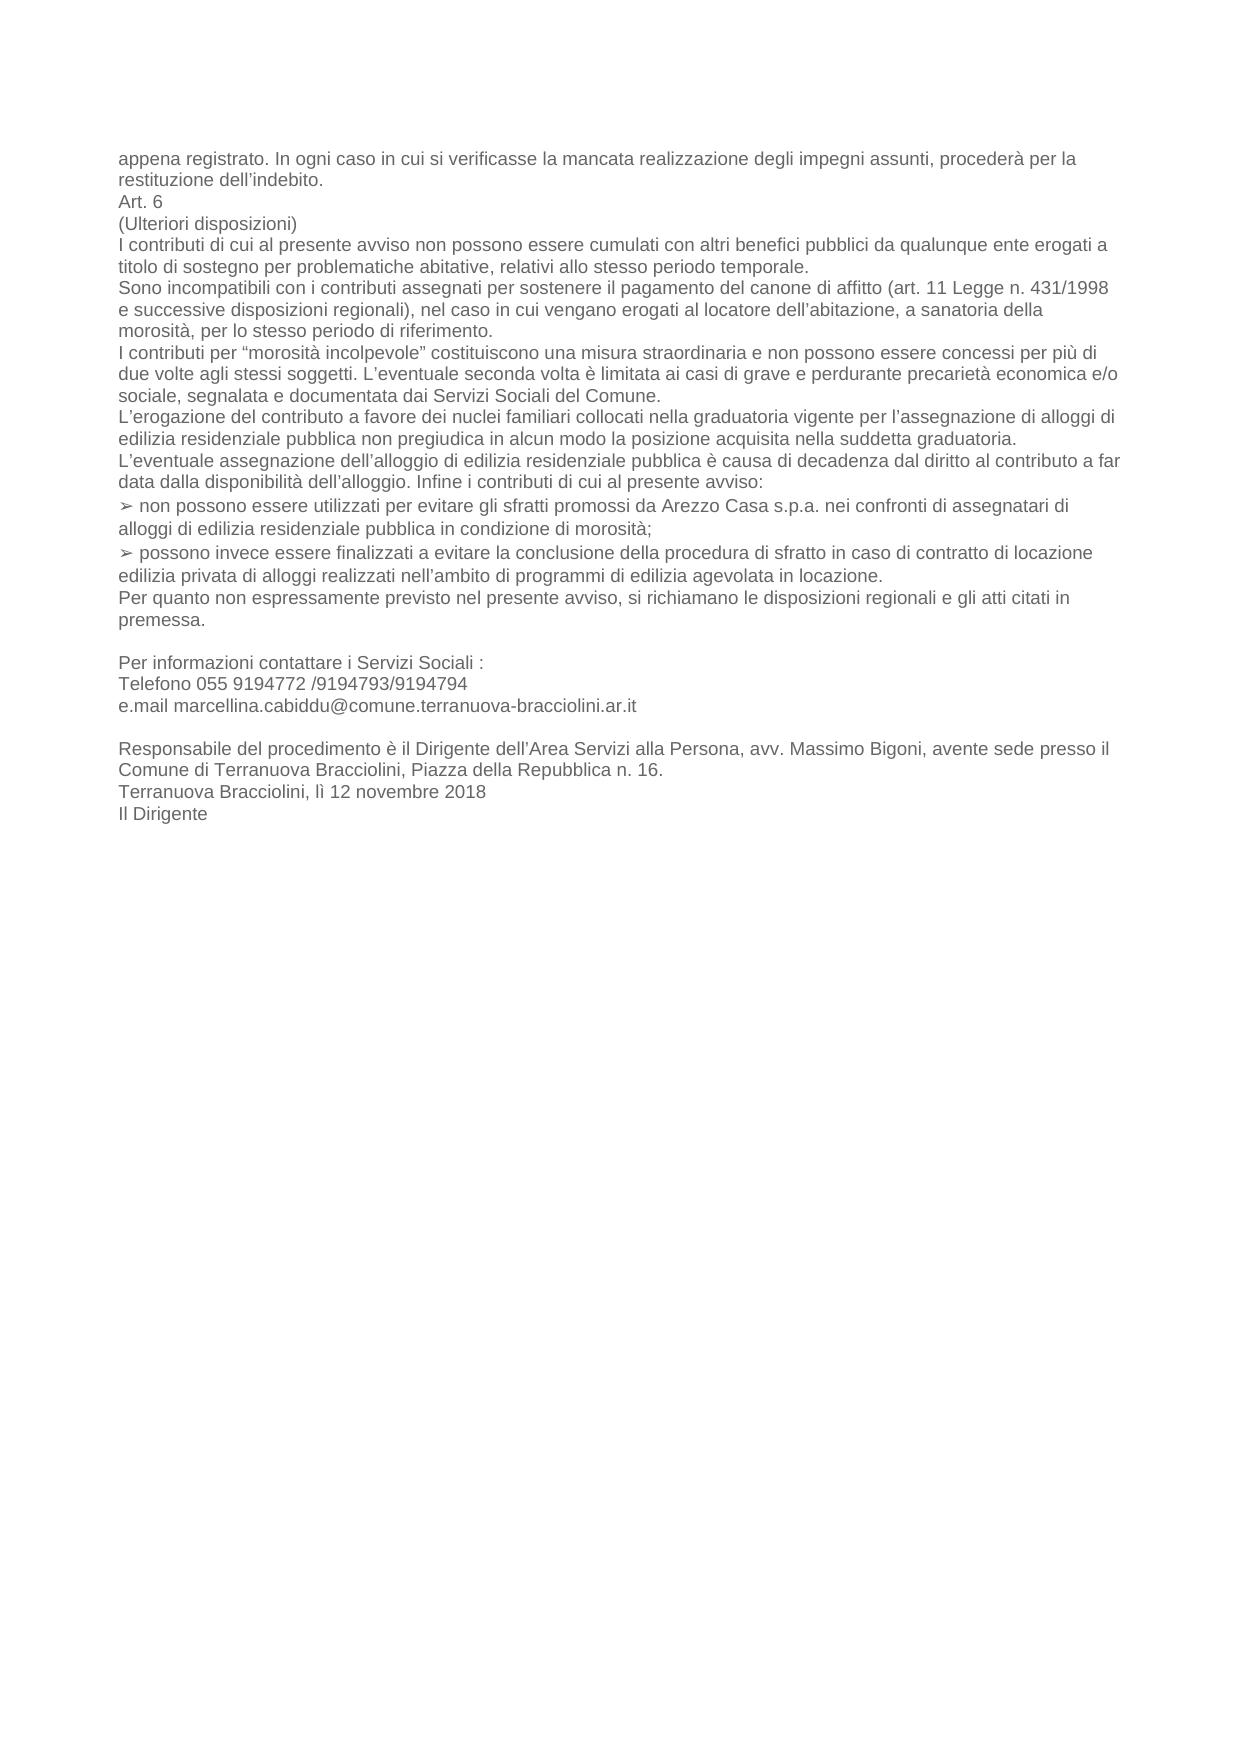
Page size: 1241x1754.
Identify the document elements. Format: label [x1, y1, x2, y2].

text [118, 148, 1122, 824]
